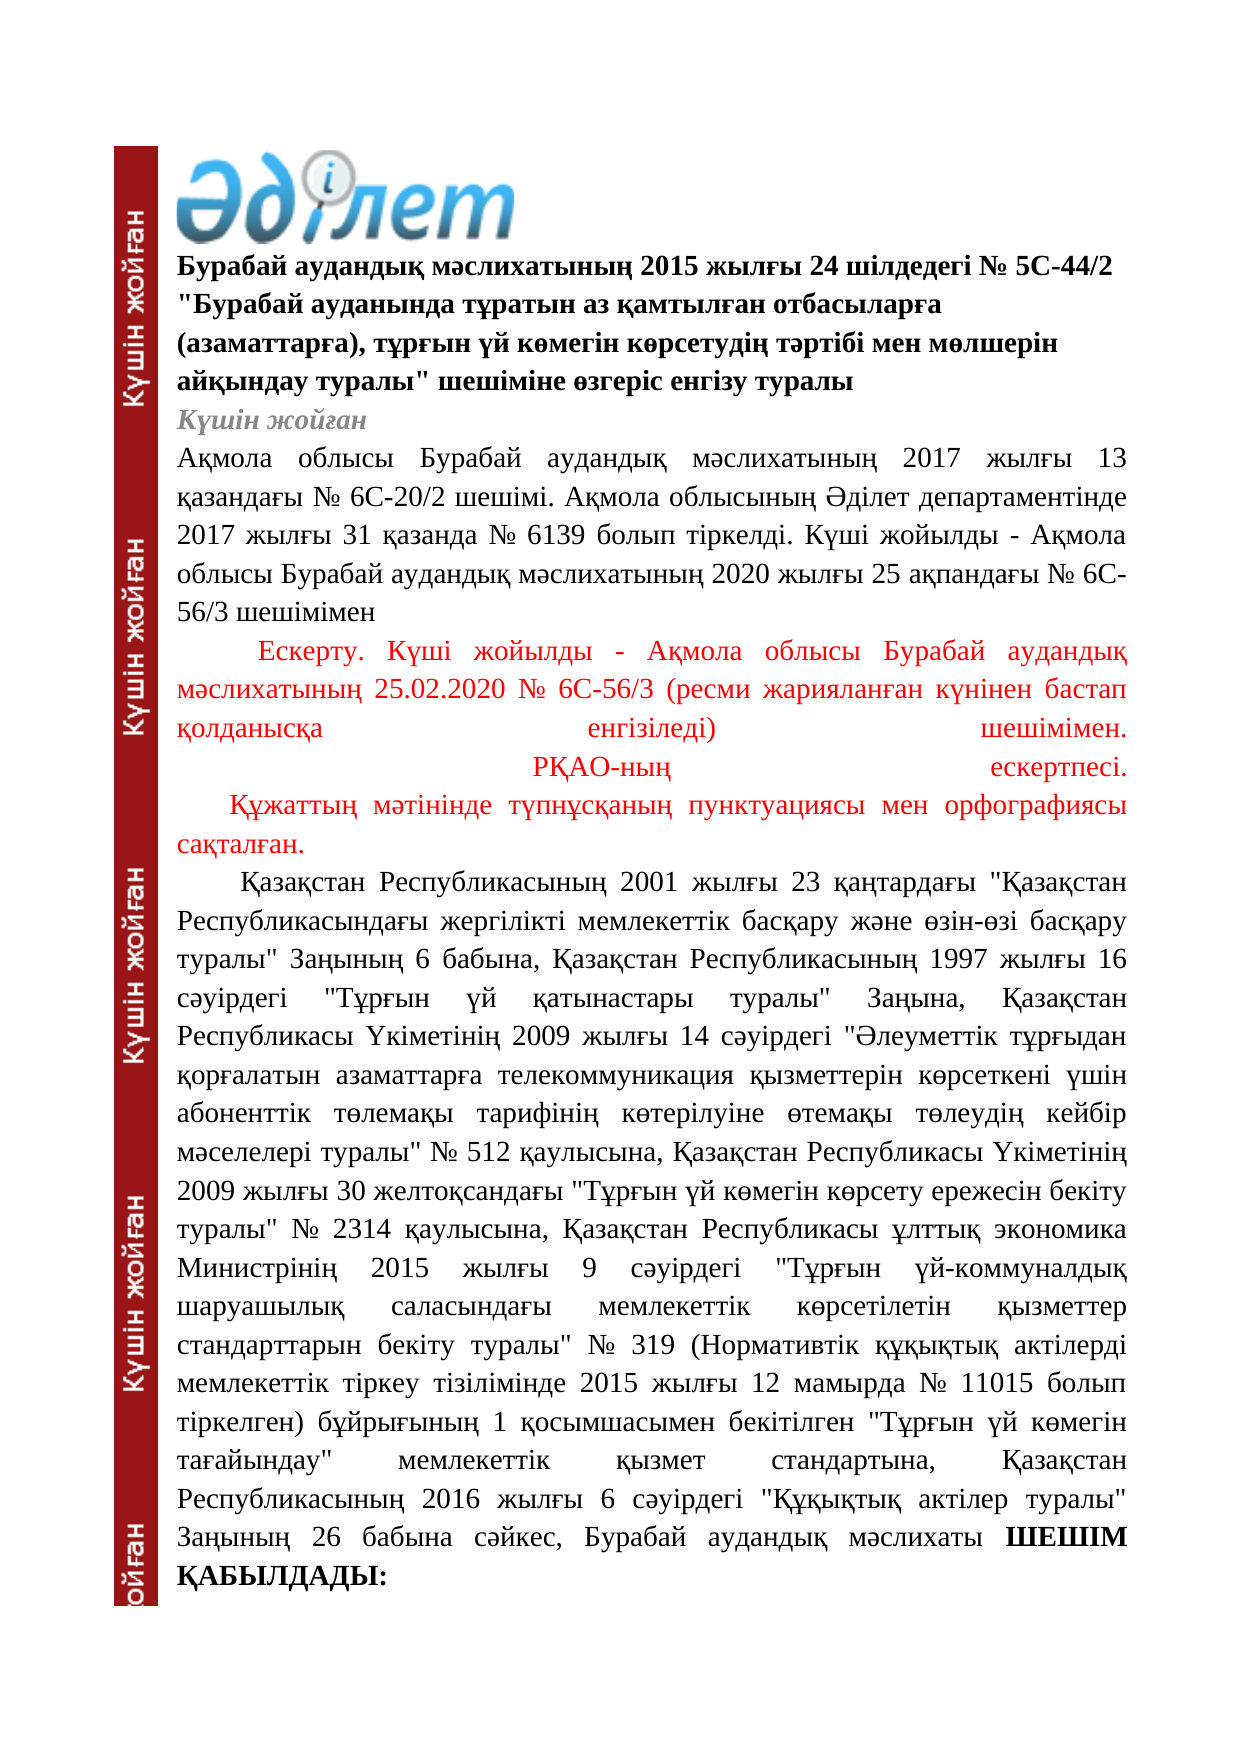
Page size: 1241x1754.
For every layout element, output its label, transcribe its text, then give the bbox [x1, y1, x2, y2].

text Бурабай аудандық мәслихатының 2015 жылғы 24 шілдедегі № 5С-44/2 "Бурабай ауданында тұратын аз қамтылған отбасыларға (азаматтарға), тұрғын үй көмегін көрсетудің тәртібі мен мөлшерін айқындау туралы" шешіміне өзгеріс енгізу туралы [112, 248, 1128, 397]
picture [114, 146, 158, 248]
text Қазақстан Республикасының 2001 жылғы 23 қаңтардағы "Қазақстан Республикасындағы жергілікті мемлекеттік басқару және өзін-өзі басқару туралы" Заңының 6 бабына, Қазақстан Республикасының 1997 жылғы 16 сәуірдегі "Тұрғын үй қатынастары туралы" Заңына, Қазақстан Республикасы Үкіметінің 2009 жылғы 14 сәуірдегі "Әлеуметтік тұрғыдан қорғалатын азаматтарға телекоммуникация қызметтерін көрсеткені үшін абоненттік төлемақы тарифінің көтерілуіне өтемақы төлеудің кейбір мәселелері туралы" № 512 қаулысына, Қазақстан Республикасы Үкіметінің 2009 жылғы 30 желтоқсандағы "Тұрғын үй көмегін көрсету ережесін бекіту туралы" № 2314 қаулысына, Қазақстан Республикасы ұлттық экономика Министрінің 2015 жылғы 9 сәуірдегі "Тұрғын үй-коммуналдық шаруашылық саласындағы мемлекеттік көрсетілетін қызметтер стандарттарын бекіту туралы" № 319 (Нормативтік құқықтық актілерді мемлекеттік тіркеу тізілімінде 2015 жылғы 12 мамырда № 11015 болып тіркелген) бұйрығының 1 қосымшасымен бекітілген "Тұрғын үй көмегін тағайындау" мемлекеттік қызмет стандартына, Қазақстан Республикасының 2016 жылғы 6 сәуірдегі "Құқықтық актілер туралы" Заңының 26 бабына сәйкес, Бурабай аудандық мәслихаты ШЕШІМ ҚАБЫЛДАДЫ: [112, 864, 1128, 1592]
picture [114, 435, 158, 440]
text Ескерту. Күші жойылды - Ақмола облысы Бурабай аудандық мәслихатының 25.02.2020 № 6С-56/3 (ресми жарияланған күнінен бастап қолданысқа енгізіледі) шешімімен. РҚАО-ның ескертпесі. Құжаттың мәтінінде түпнұсқаның пунктуациясы мен орфографиясы сақталған. [112, 633, 1128, 859]
picture [114, 628, 158, 633]
picture [176, 150, 515, 244]
picture [114, 859, 158, 864]
text Ақмола облысы Бурабай аудандық мәслихатының 2017 жылғы 13 қазандағы № 6С-20/2 шешімі. Ақмола облысының Әділет департаментінде 2017 жылғы 31 қазанда № 6139 болып тіркелді. Күші жойылды - Ақмола облысы Бурабай аудандық мәслихатының 2020 жылғы 25 ақпандағы № 6С-56/3 шешімімен [112, 440, 1128, 628]
picture [114, 397, 158, 402]
picture [114, 1592, 158, 1606]
text Күшін жойған [112, 402, 1128, 435]
